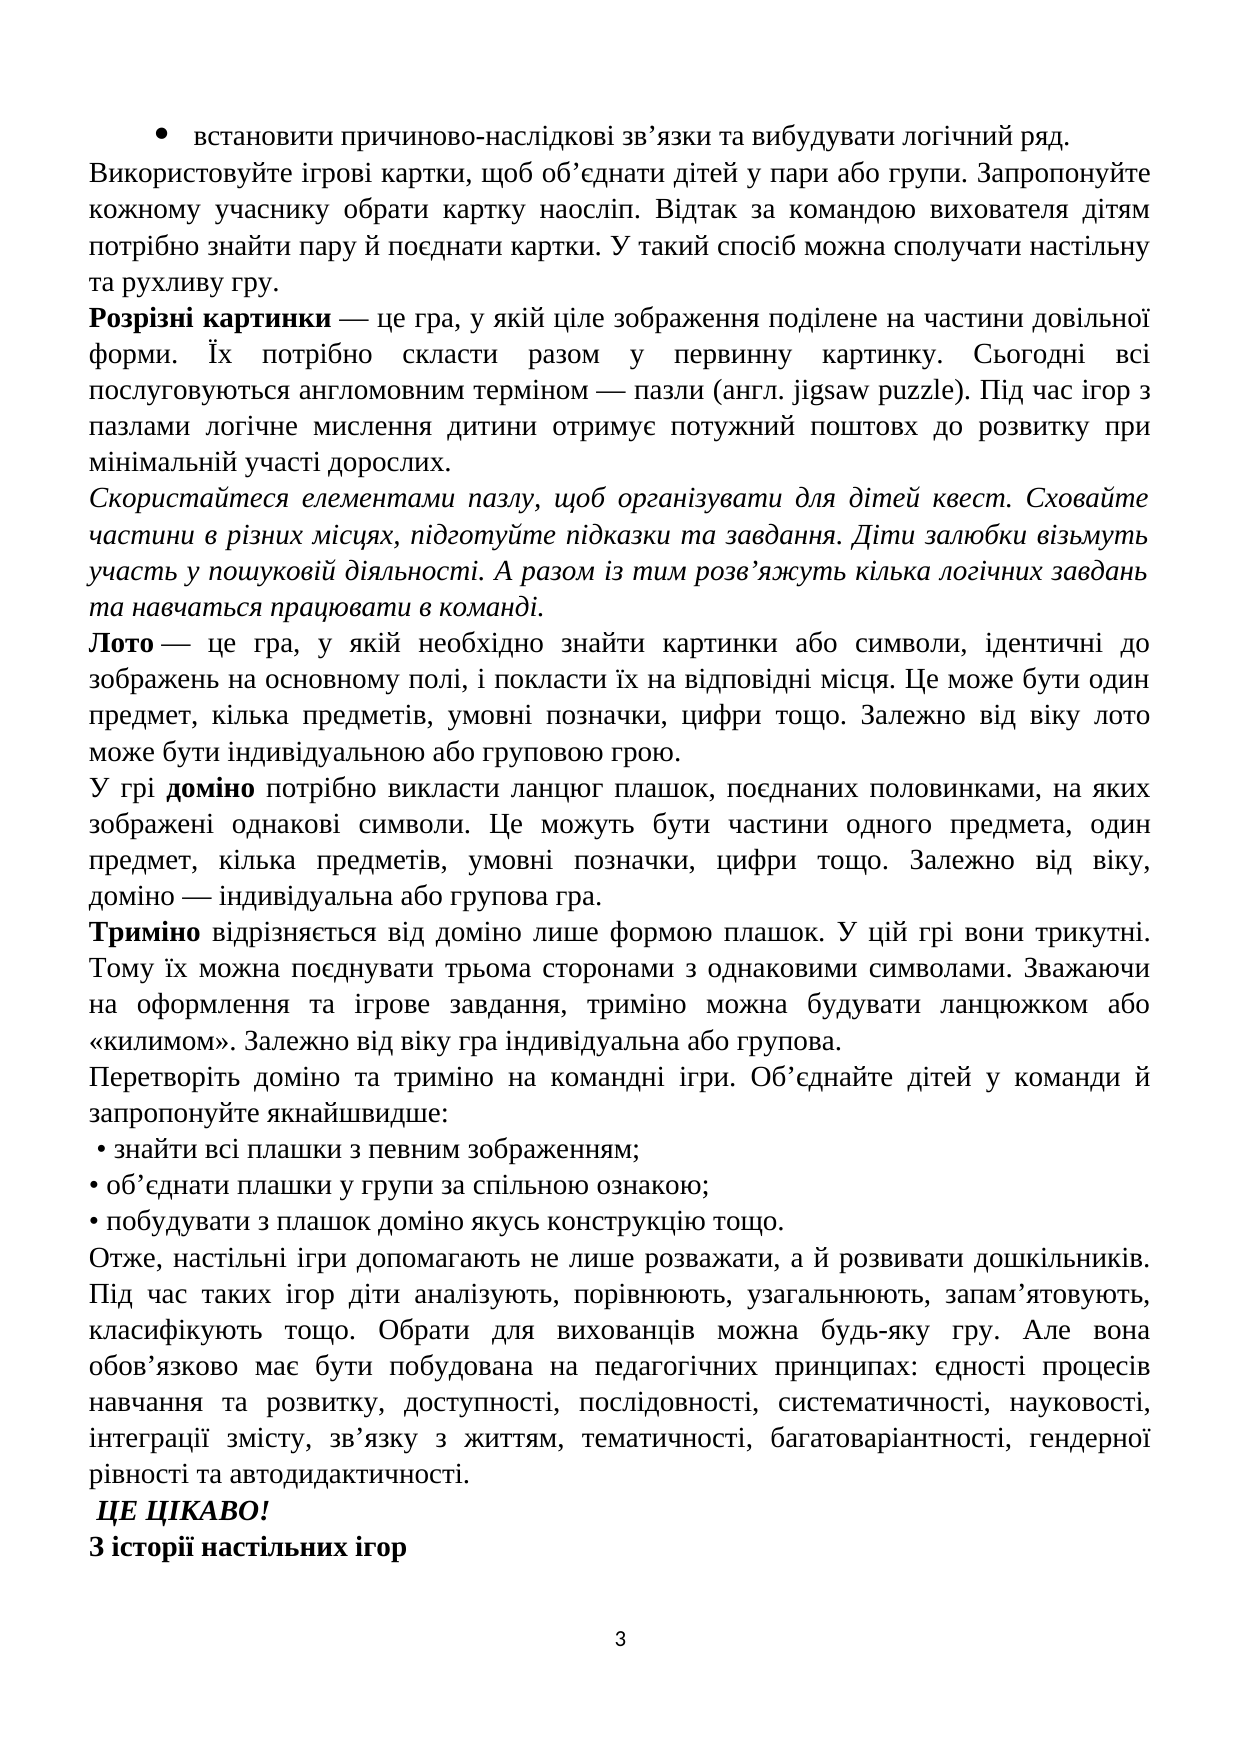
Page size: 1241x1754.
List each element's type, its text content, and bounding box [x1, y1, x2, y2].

text ЦЕ ЦІКАВО! [89, 1493, 1152, 1526]
text Лото — це гра, у якій необхідно знайти картинки або символи, ідентичні до зображень на основному полі, і покласти їх на відповідні місця. Це може бути один предмет, кілька предметів, умовні позначки, цифри тощо. Залежно від віку лото може бути індивідуальною або груповою грою. [89, 625, 1152, 767]
list встановити причиново-наслідкові зв’язки та вибудувати логічний ряд. [156, 118, 1152, 153]
text • об’єднати плашки у групи за спільною ознакою; [89, 1167, 1152, 1201]
text • побудувати з плашок доміно якусь конструкцію тощо. [89, 1203, 1152, 1237]
text Розрізні картинки — це гра, у якій ціле зображення поділене на частини довільної форми. Їх потрібно скласти разом у первинну картинку. Сьогодні всі послуговуються англомовним терміном — пазли (англ. jigsaw puzzle). Під час ігор з пазлами логічне мислення дитини отримує потужний поштовх до розвитку при мінімальній участі дорослих. [89, 300, 1152, 478]
text • знайти всі плашки з певним зображенням; [89, 1131, 1152, 1165]
text Триміно відрізняється від доміно лише формою плашок. У цій грі вони трикутні. Тому їх можна поєднувати трьома сторонами з однаковими символами. Зважаючи на оформлення та ігрове завдання, триміно можна будувати ланцюжком або «килимом». Залежно від віку гра індивідуальна або групова. [89, 914, 1152, 1056]
text У грі доміно потрібно викласти ланцюг плашок, поєднаних половинками, на яких зображені однакові символи. Це можуть бути частини одного предмета, один предмет, кілька предметів, умовні позначки, цифри тощо. Залежно від віку, доміно — індивідуальна або групова гра. [89, 770, 1152, 912]
text Використовуйте ігрові картки, щоб об’єднати дітей у пари або групи. Запропонуйте кожному учаснику обрати картку наосліп. Відтак за командою вихователя дітям потрібно знайти пару й поєднати картки. У такий спосіб можна сполучати настільну та рухливу гру. [89, 155, 1152, 297]
text З історії настільних ігор [89, 1529, 1152, 1562]
text Скористайтеся елементами пазлу, щоб організувати для дітей квест. Сховайте частини в різних місцях, підготуйте підказки та завдання. Діти залюбки візьмуть участь у пошуковій діяльності. А разом із тим розв’яжуть кілька логічних завдань та навчаться працювати в команді. [89, 481, 1152, 623]
text Отже, настільні ігри допомагають не лише розважати, а й розвивати дошкільників. Під час таких ігор діти аналізують, порівнюють, узагальнюють, запам’ятовують, класифікують тощо. Обрати для вихованців можна будь-яку гру. Але вона обов’язково має бути побудована на педагогічних принципах: єдності процесів навчання та розвитку, доступності, послідовності, систематичності, науковості, інтеграції змісту, зв’язку з життям, тематичності, багатоваріантності, гендерної рівності та автодидактичності. [89, 1240, 1152, 1490]
text Перетворіть доміно та триміно на командні ігри. Об’єднайте дітей у команди й запропонуйте якнайшвидше: [89, 1059, 1152, 1129]
